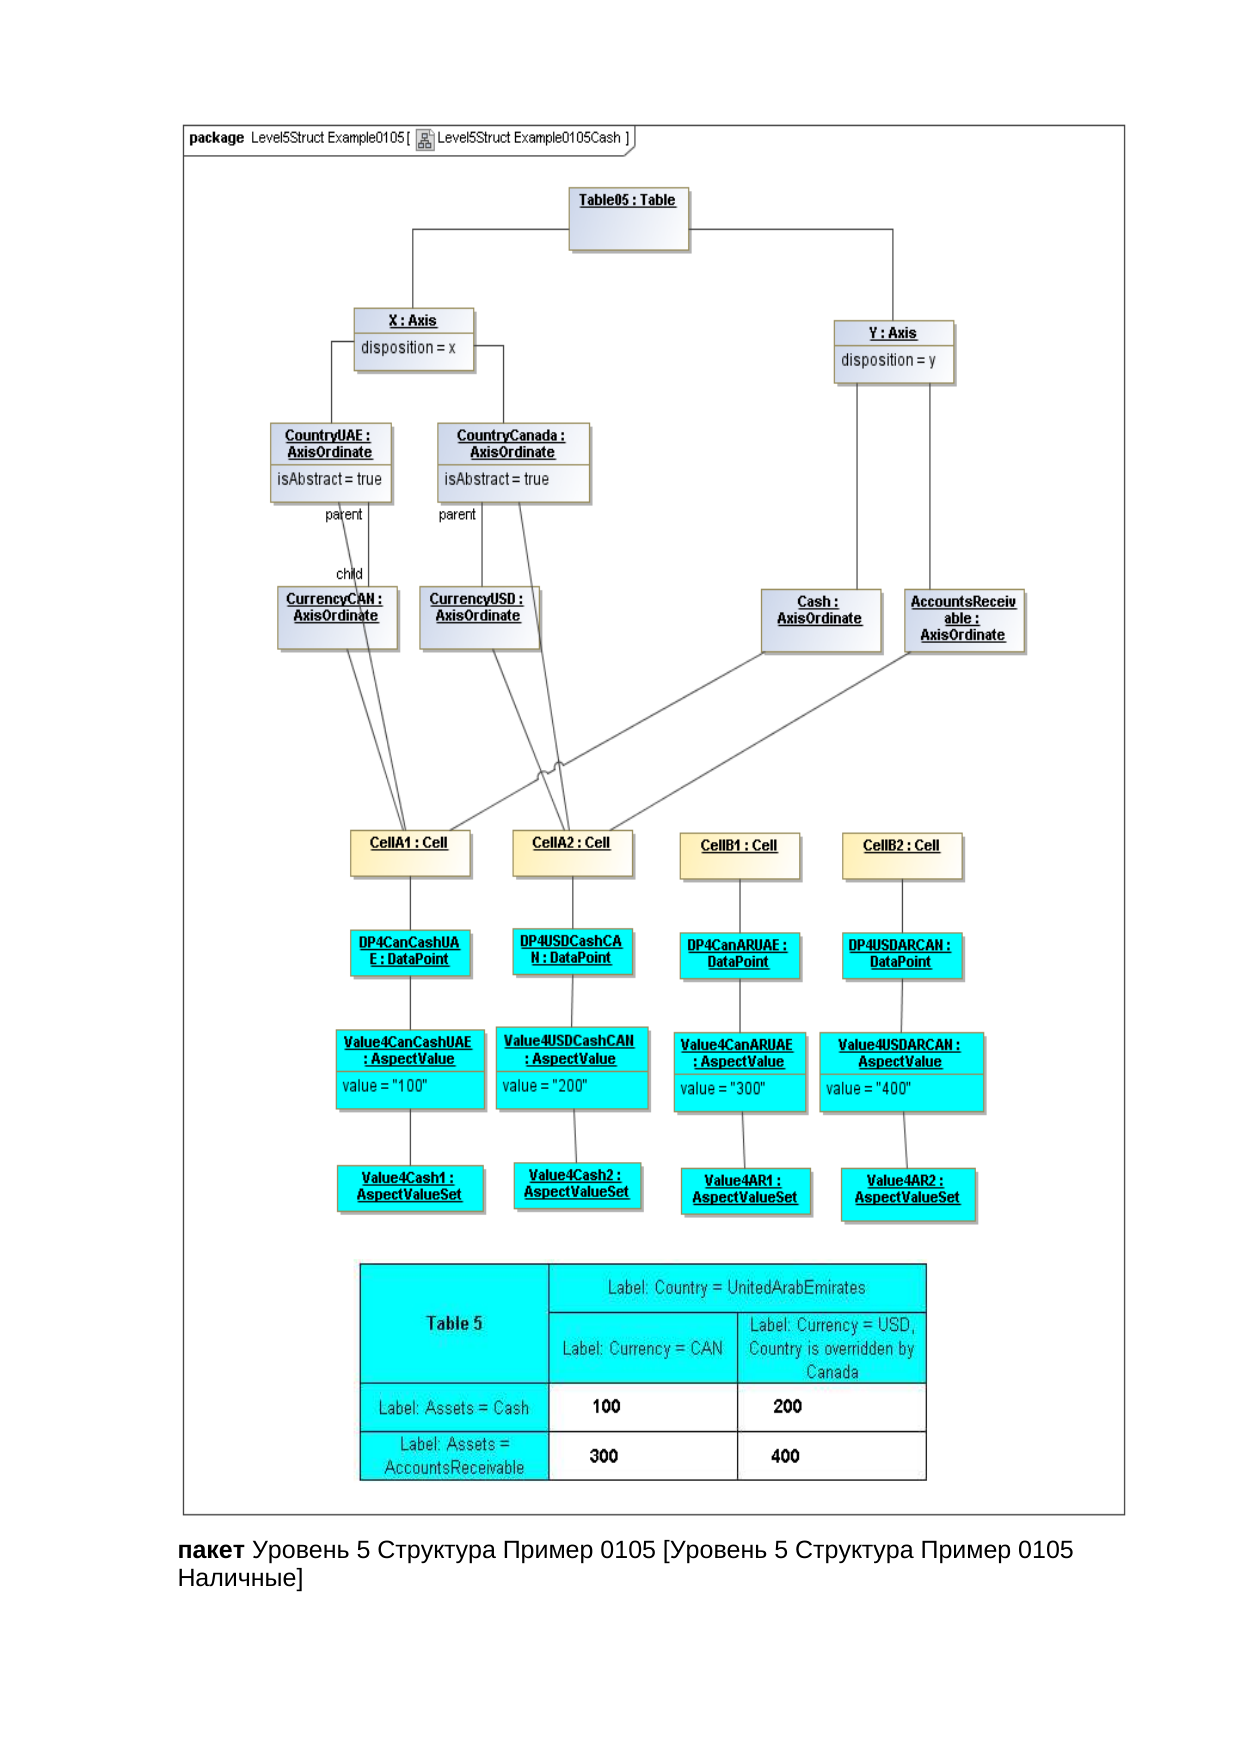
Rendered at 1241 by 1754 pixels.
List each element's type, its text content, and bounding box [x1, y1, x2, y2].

picture [177, 118, 1142, 1535]
text пакет Уровень 5 Структура Пример 0105 [Уровень 5 Структура Пример 0105 Наличные] [177, 1534, 1152, 1592]
